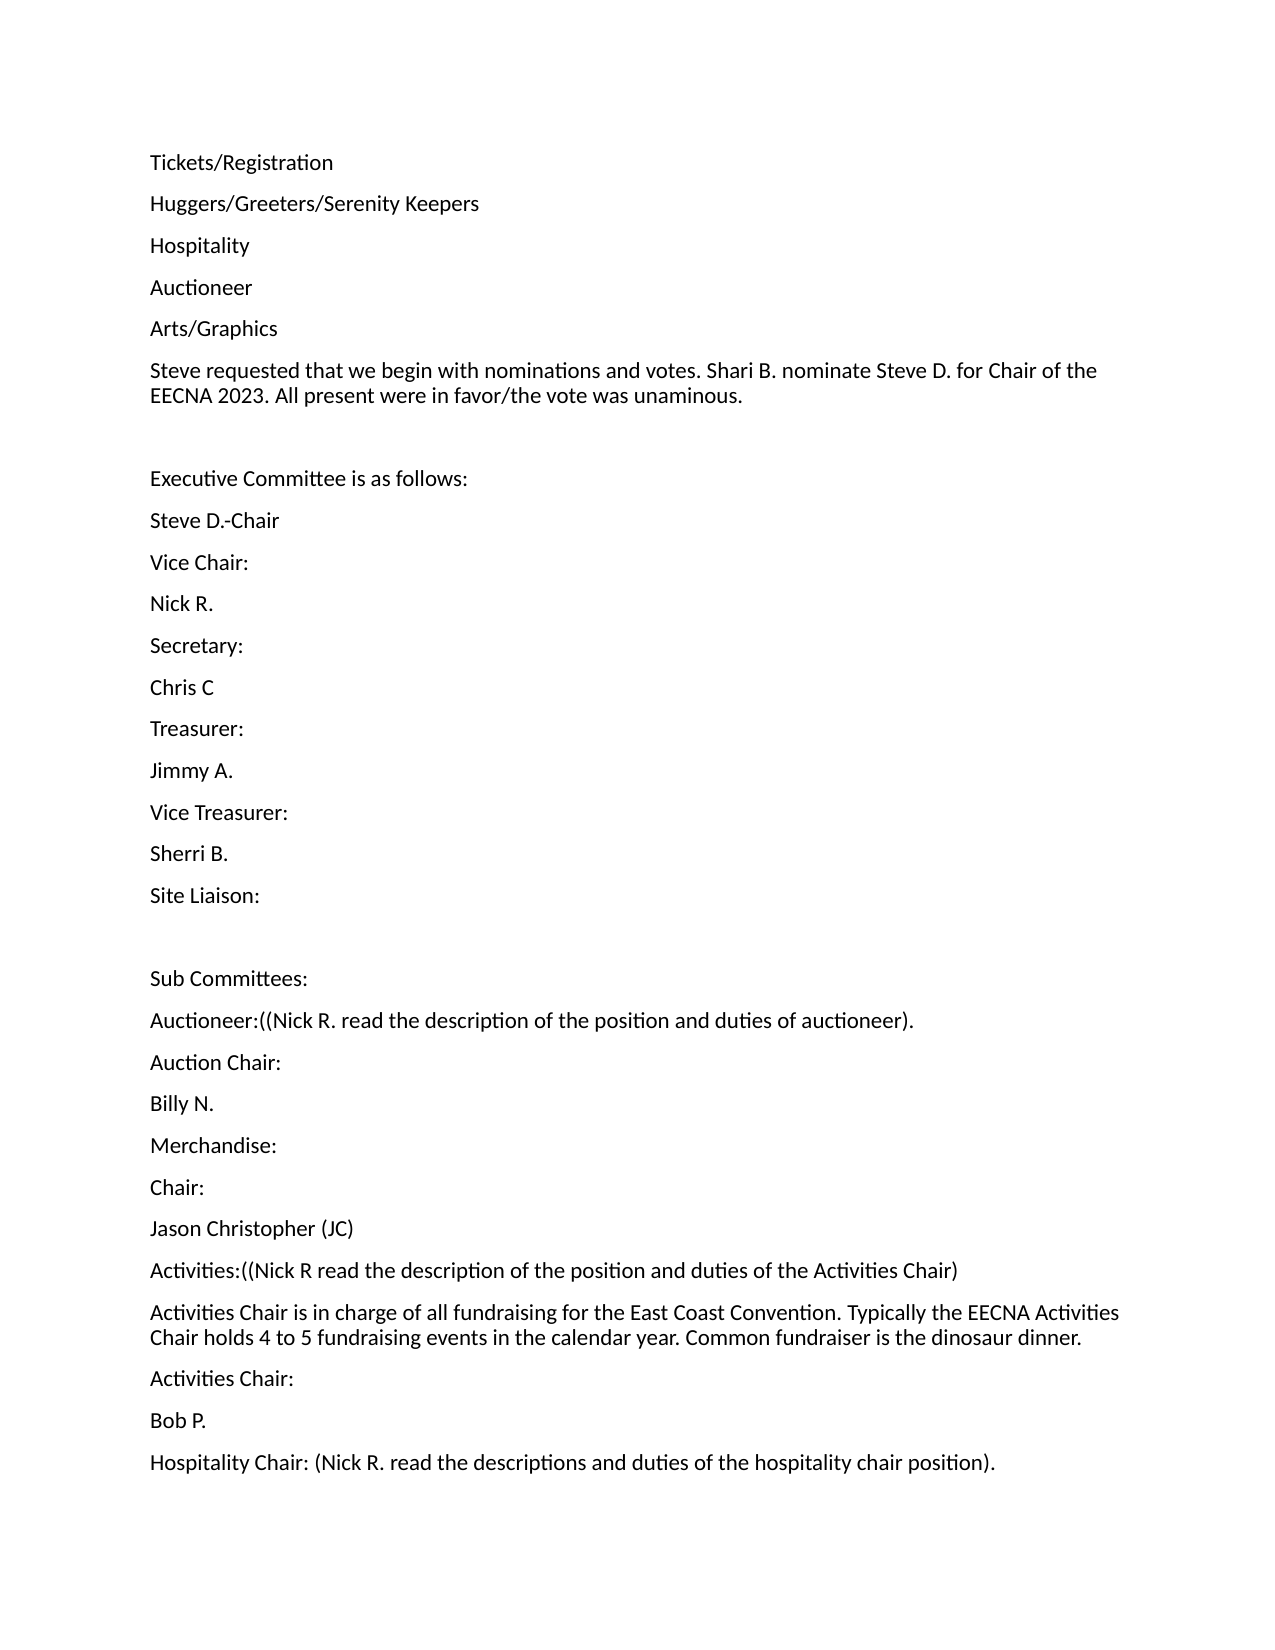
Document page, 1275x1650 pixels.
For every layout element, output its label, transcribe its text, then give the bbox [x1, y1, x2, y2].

text Billy N. [150, 1092, 1125, 1117]
text Chris C [150, 675, 1125, 700]
text Sub Committees: [150, 967, 1125, 992]
text Tickets/Registration [150, 150, 1125, 175]
text Arts/Graphics [150, 317, 1125, 342]
text Vice Chair: [150, 550, 1125, 575]
text Activities Chair is in charge of all fundraising for the East Coast Convention. Typically the EECNA Activities Chair holds 4 to 5 fundraising events in the calendar year. Common fundraiser is the dinosaur dinner. [150, 1300, 1125, 1350]
text Steve requested that we begin with nominations and votes. Shari B. nominate Steve D. for Chair of the EECNA 2023. All present were in favor/the vote was unaminous. [150, 358, 1125, 408]
text Secretary: [150, 633, 1125, 658]
text Huggers/Greeters/Serenity Keepers [150, 192, 1125, 217]
text Nick R. [150, 592, 1125, 617]
text Executive Committee is as follows: [150, 467, 1125, 492]
text Chair: [150, 1175, 1125, 1200]
text Auctioneer [150, 275, 1125, 300]
text Hospitality [150, 233, 1125, 258]
text Sherri B. [150, 842, 1125, 867]
text Treasurer: [150, 717, 1125, 742]
text Jimmy A. [150, 758, 1125, 783]
text Site Liaison: [150, 883, 1125, 908]
text Steve D.-Chair [150, 508, 1125, 533]
text Auction Chair: [150, 1050, 1125, 1075]
text Vice Treasurer: [150, 800, 1125, 825]
text Merchandise: [150, 1133, 1125, 1158]
text Activities Chair: [150, 1367, 1125, 1392]
text Bob P. [150, 1408, 1125, 1433]
text Activities:((Nick R read the description of the position and duties of the Activities Chair) [150, 1258, 1125, 1283]
text Hospitality Chair: (Nick R. read the descriptions and duties of the hospitality chair position). [150, 1450, 1125, 1475]
text Auctioneer:((Nick R. read the description of the position and duties of auctioneer). [150, 1008, 1125, 1033]
text Jason Christopher (JC) [150, 1217, 1125, 1242]
